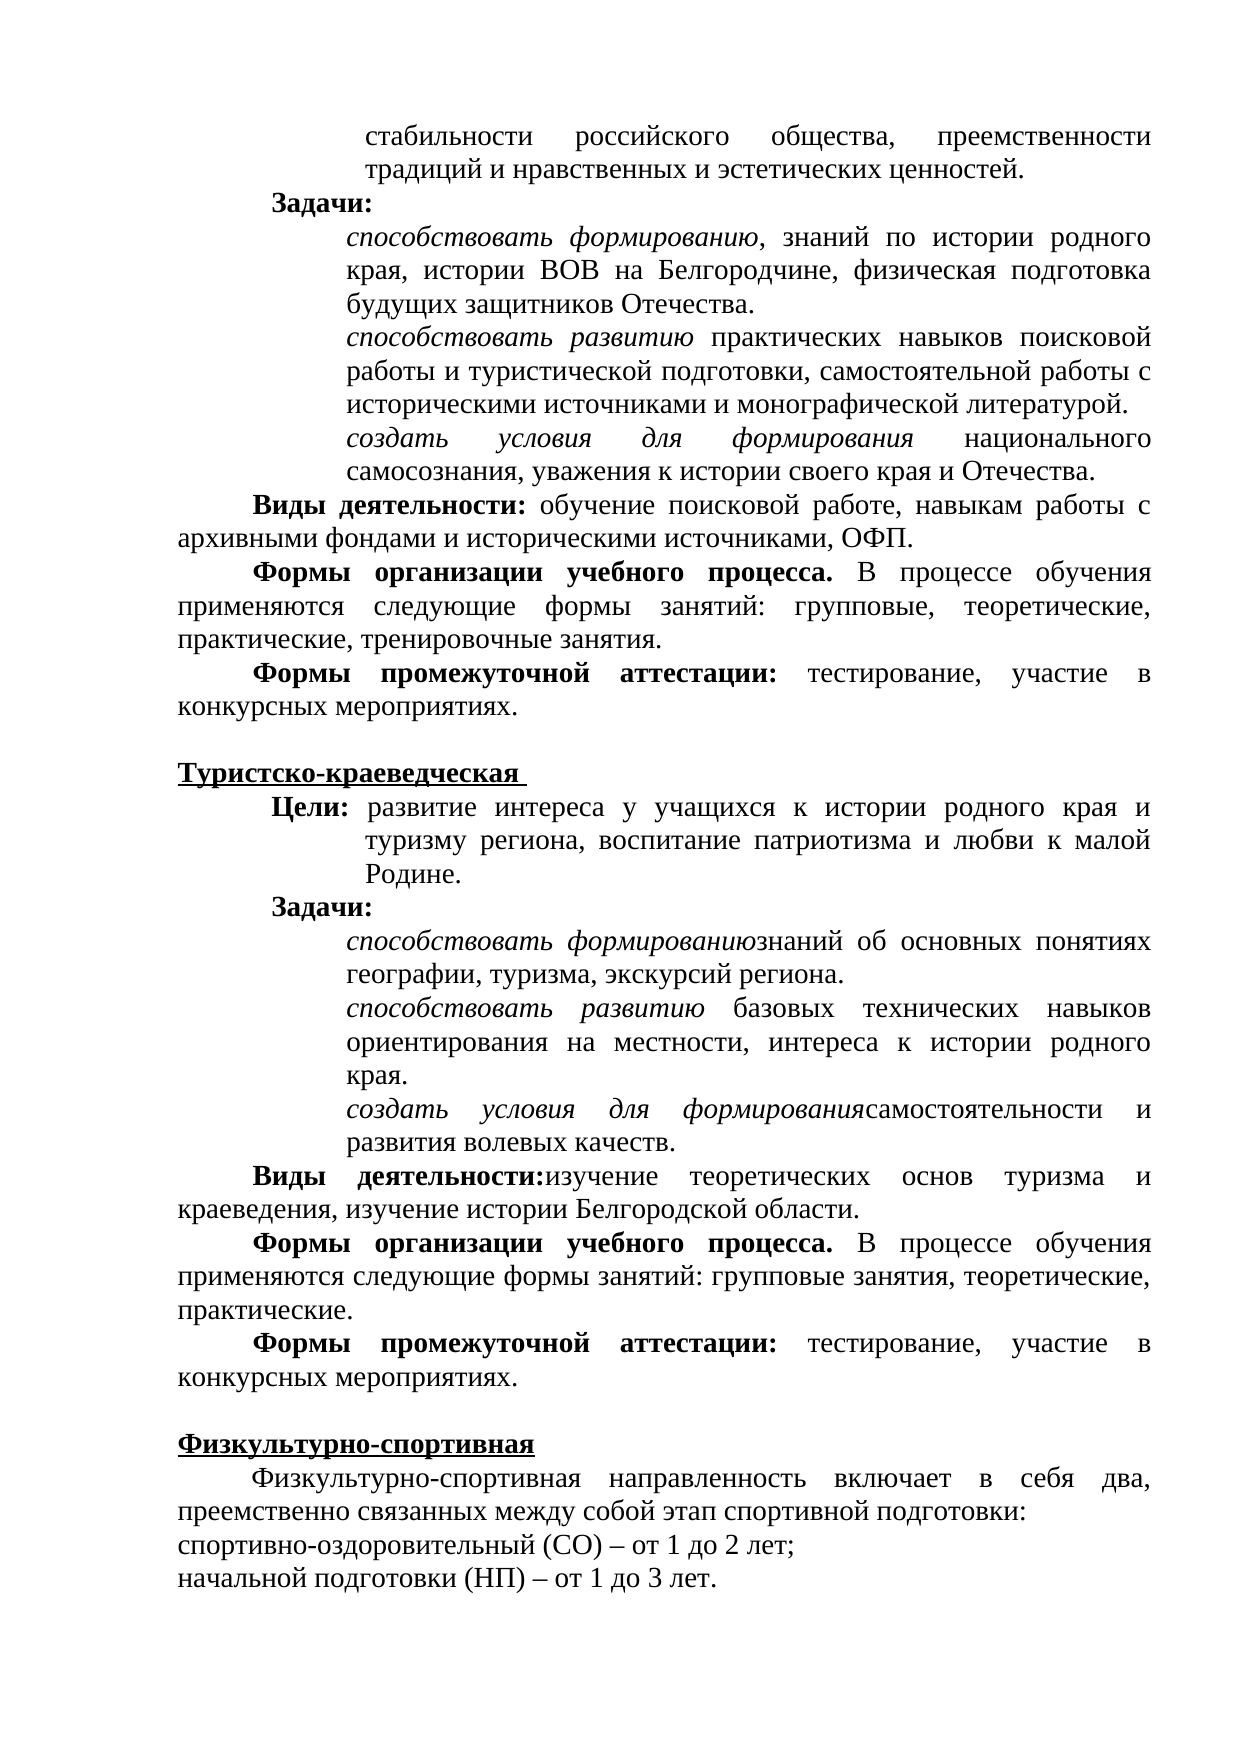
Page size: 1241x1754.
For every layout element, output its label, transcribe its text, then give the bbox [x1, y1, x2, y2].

text создать условия для формирования национального самосознания, уважения к истории своего края и Отечества. [346, 420, 1152, 487]
text Формы организации учебного процесса. В процессе обучения применяются следующие формы занятий: групповые, теоретические, практические, тренировочные занятия. [177, 554, 1152, 655]
text Формы промежуточной аттестации: тестирование, участие в конкурсных мероприятиях. [177, 1326, 1152, 1393]
text Физкультурно-спортивная [177, 1426, 1152, 1460]
text Задачи: [177, 185, 1152, 219]
text Задачи: [177, 889, 1152, 923]
text способствовать формированиюзнаний об основных понятиях географии, туризма, экскурсий региона. [346, 923, 1152, 990]
text Формы организации учебного процесса. В процессе обучения применяются следующие формы занятий: групповые занятия, теоретические, практические. [177, 1225, 1152, 1326]
text Туристско-краеведческая [177, 755, 1152, 789]
text Виды деятельности: обучение поисковой работе, навыкам работы с архивными фондами и историческими источниками, ОФП. [177, 487, 1152, 554]
text Физкультурно-спортивная направленность включает в себя два, преемственно связанных между собой этап спортивной подготовки: [177, 1460, 1152, 1527]
text начальной подготовки (НП) – от 1 до 3 лет. [177, 1560, 1152, 1594]
text Формы промежуточной аттестации: тестирование, участие в конкурсных мероприятиях. [177, 655, 1152, 722]
text спортивно-оздоровительный (СО) – от 1 до 2 лет; [177, 1527, 1152, 1560]
text Цели: развитие интереса у учащихся к истории родного края и туризму региона, воспитание патриотизма и любви к малой Родине. [271, 789, 1152, 889]
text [271, 118, 1152, 185]
text способствовать развитию базовых технических навыков ориентирования на местности, интереса к истории родного края. [346, 990, 1152, 1091]
text Виды деятельности:изучение теоретических основ туризма и краеведения, изучение истории Белгородской области. [177, 1158, 1152, 1225]
text способствовать развитию практических навыков поисковой работы и туристической подготовки, самостоятельной работы с историческими источниками и монографической литературой. [346, 319, 1152, 420]
text способствовать формированию, знаний по истории родного края, истории ВОВ на Белгородчине, физическая подготовка будущих защитников Отечества. [346, 219, 1152, 319]
text создать условия для формированиясамостоятельности и развития волевых качеств. [346, 1091, 1152, 1158]
